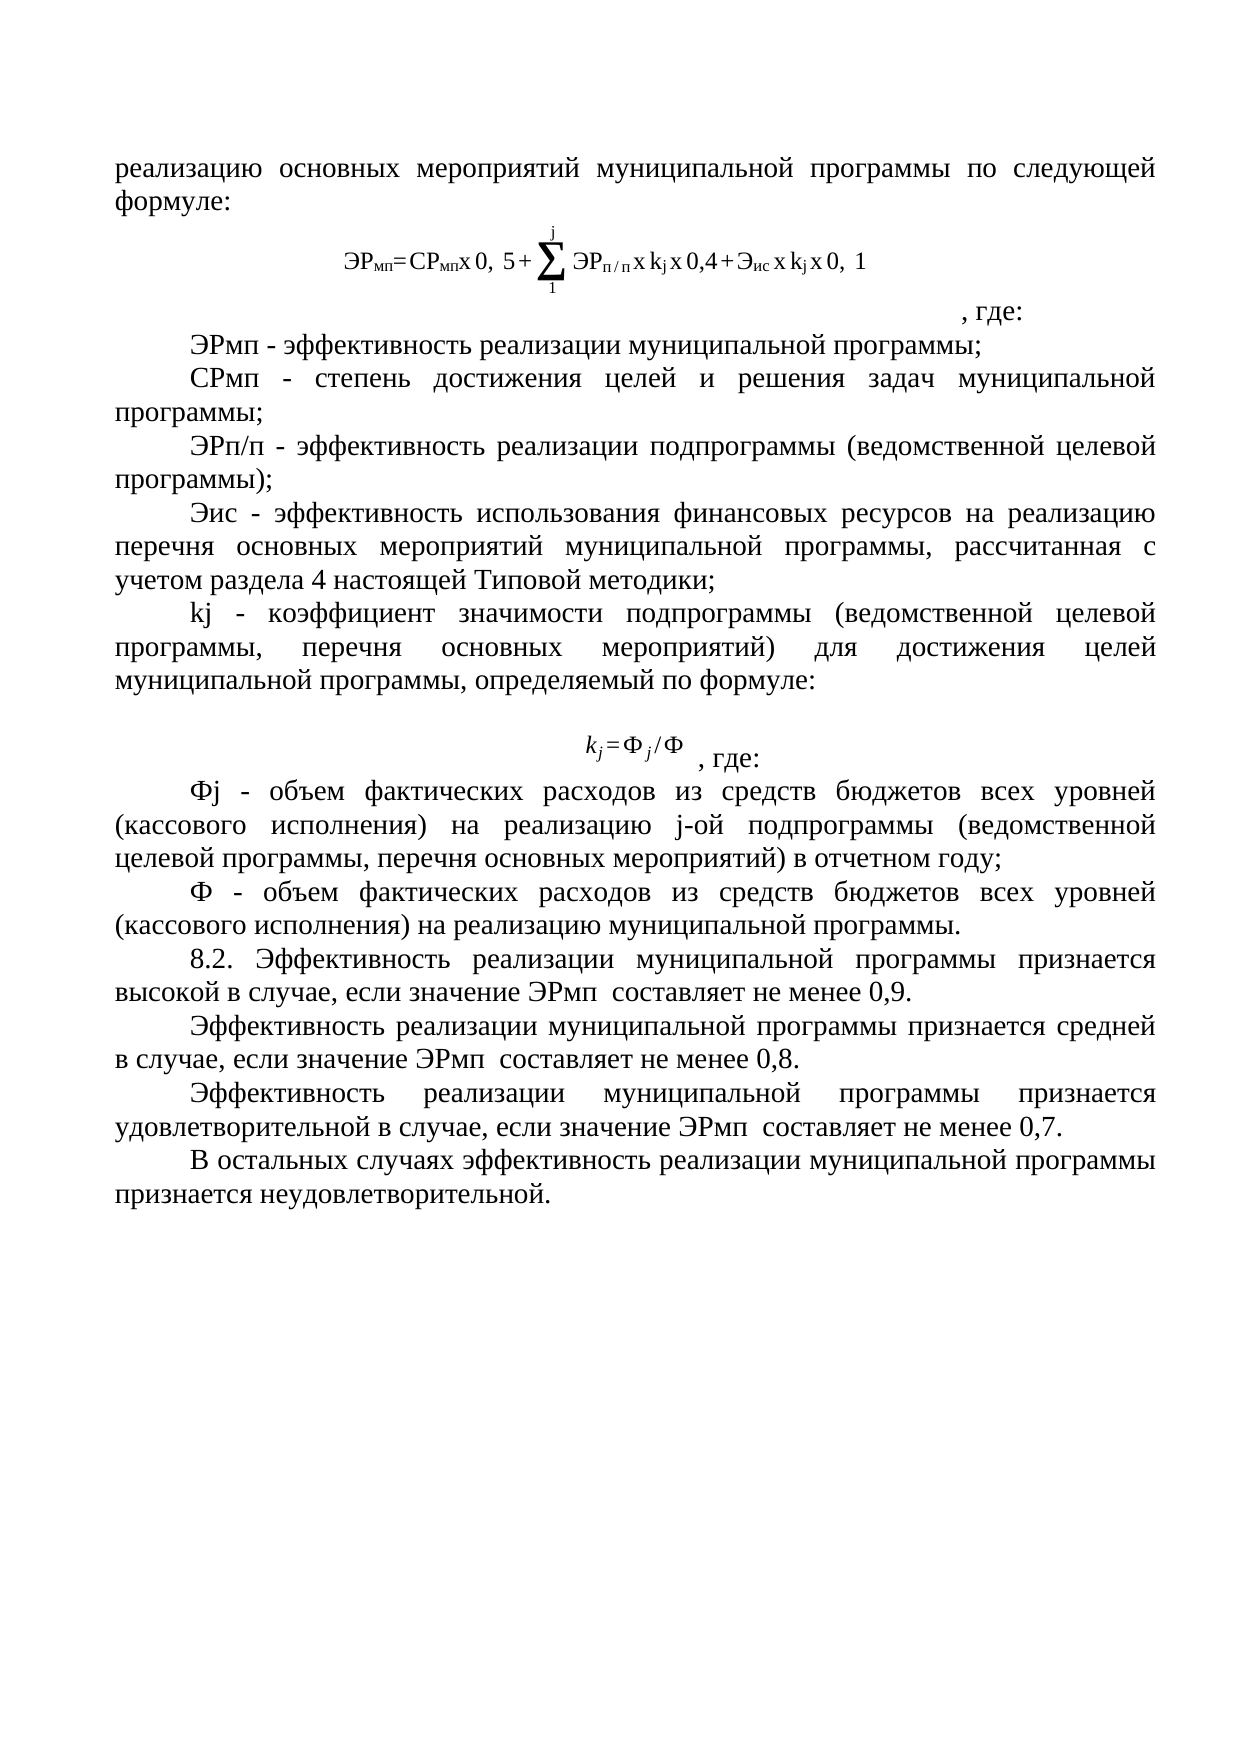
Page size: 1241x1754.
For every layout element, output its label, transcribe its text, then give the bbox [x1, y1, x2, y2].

text В остальных случаях эффективность реализации муниципальной программы признается неудовлетворительной. [114, 1142, 1157, 1209]
text ЭРп/п - эффективность реализации подпрограммы (ведомственной целевой программы); [114, 428, 1157, 495]
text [114, 150, 1157, 217]
text СРмп - степень достижения целей и решения задач муниципальной программы; [114, 361, 1157, 428]
text , где: [114, 729, 1157, 773]
text kj - коэффициент значимости подпрограммы (ведомственной целевой программы, перечня основных мероприятий) для достижения целей муниципальной программы, определяемый по формуле: [114, 595, 1157, 696]
text ЭРмп - эффективность реализации муниципальной программы; [114, 327, 1157, 361]
text Фj - объем фактических расходов из средств бюджетов всех уровней (кассового исполнения) на реализацию j-ой подпрограммы (ведомственной целевой программы, перечня основных мероприятий) в отчетном году; [114, 773, 1157, 874]
text Эис - эффективность использования финансовых ресурсов на реализацию перечня основных мероприятий муниципальной программы, рассчитанная с учетом раздела 4 настоящей Типовой методики; [114, 495, 1157, 595]
text Ф - объем фактических расходов из средств бюджетов всех уровней (кассового исполнения) на реализацию муниципальной программы. [114, 874, 1157, 941]
text Эффективность реализации муниципальной программы признается средней в случае, если значение ЭРмп составляет не менее 0,8. [114, 1008, 1157, 1075]
text Эффективность реализации муниципальной программы признается удовлетворительной в случае, если значение ЭРмп составляет не менее 0,7. [114, 1075, 1157, 1142]
text 8.2. Эффективность реализации муниципальной программы признается высокой в случае, если значение ЭРмп составляет не менее 0,9. [114, 941, 1157, 1008]
text , где: [114, 217, 1157, 327]
